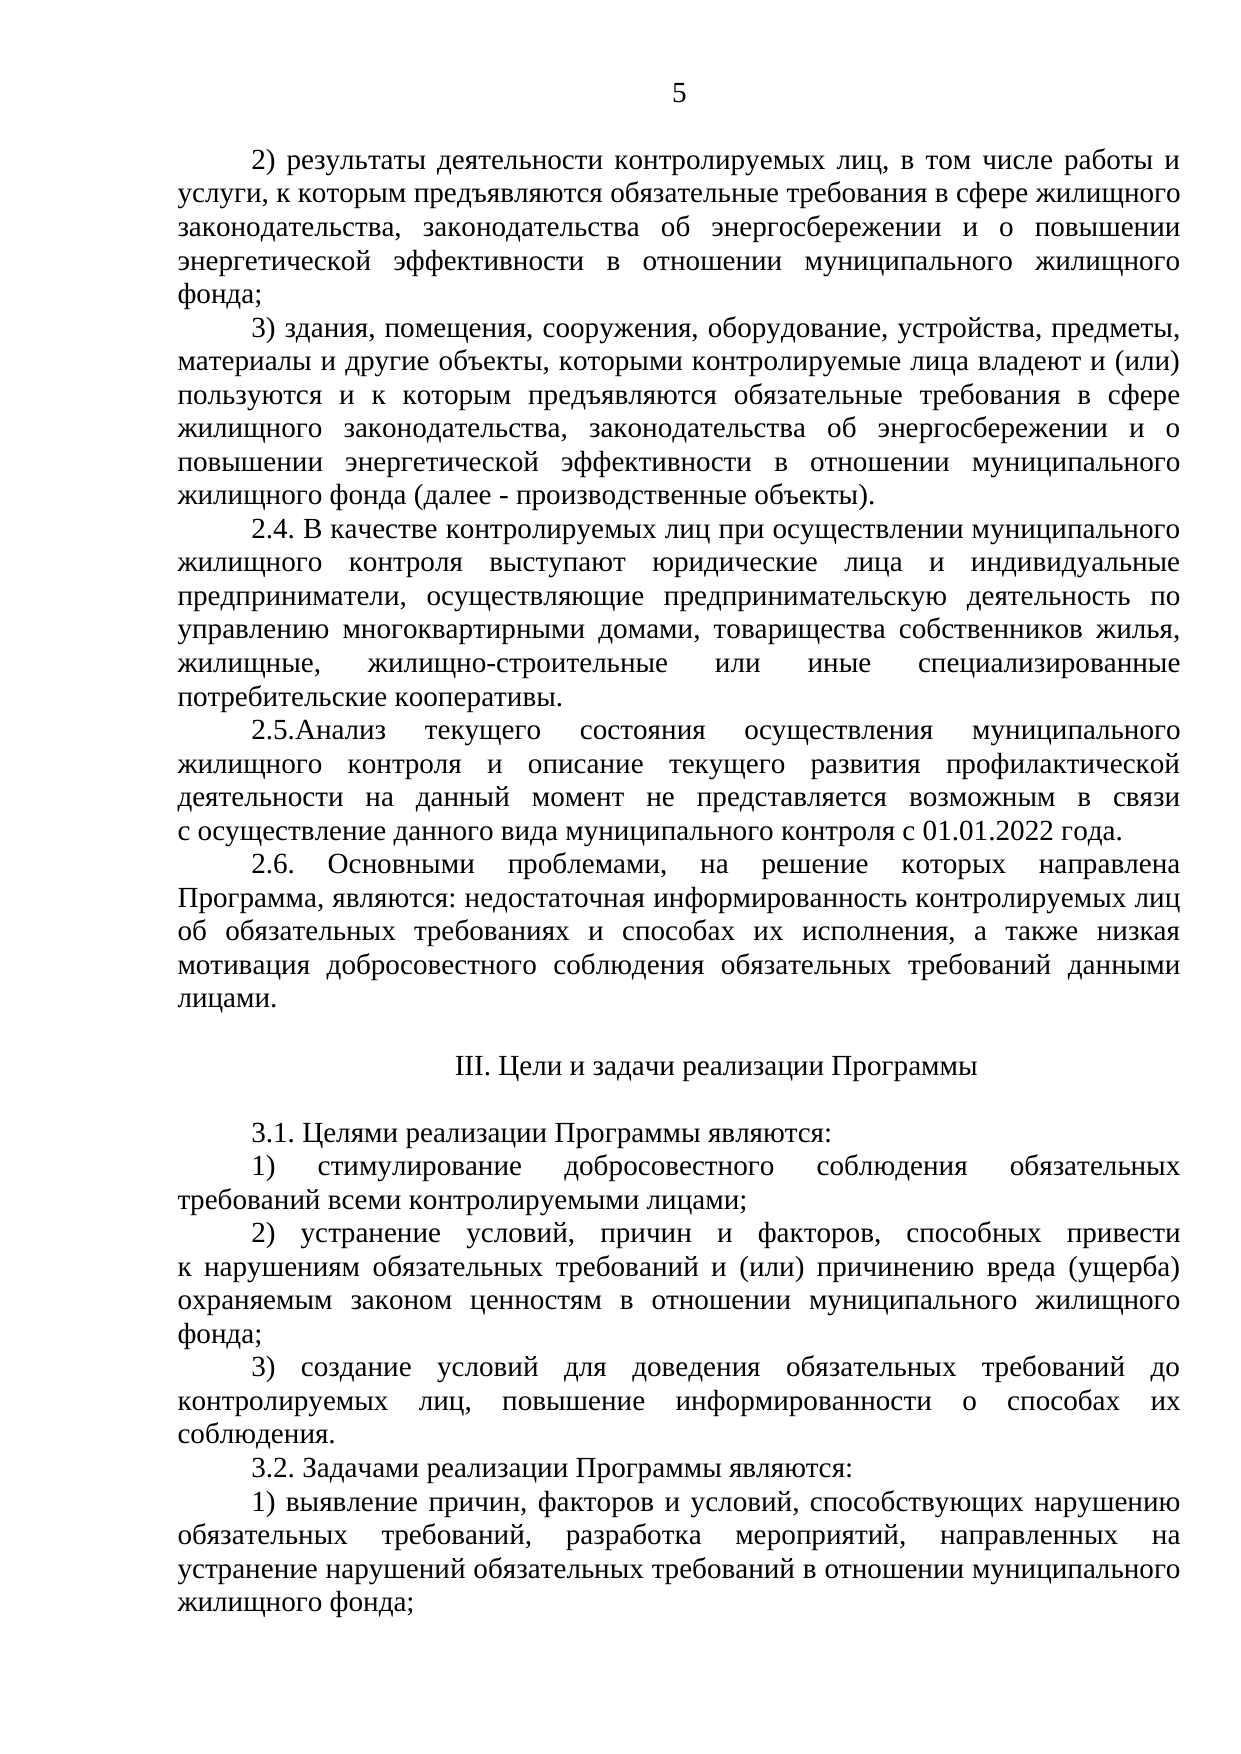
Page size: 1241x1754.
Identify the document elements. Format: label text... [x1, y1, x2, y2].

text 1) выявление причин, факторов и условий, способствующих нарушению обязательных требований, разработка мероприятий, направленных на устранение нарушений обязательных требований в отношении муниципального жилищного фонда; [177, 1484, 1181, 1618]
text 2.6. Основными проблемами, на решение которых направлена Программа, являются: недостаточная информированность контролируемых лиц об обязательных требованиях и способах их исполнения, а также низкая мотивация добросовестного соблюдения обязательных требований данными лицами. [177, 846, 1181, 1014]
text 3.1. Целями реализации Программы являются: [177, 1115, 1181, 1148]
subtitle III. Цели и задачи реализации Программы [177, 1048, 1181, 1081]
text 2) результаты деятельности контролируемых лиц, в том числе работы и услуги, к которым предъявляются обязательные требования в сфере жилищного законодательства, законодательства об энергосбережении и о повышении энергетической эффективности в отношении муниципального жилищного фонда; [177, 142, 1181, 310]
text 3.2. Задачами реализации Программы являются: [177, 1450, 1181, 1484]
text 2) устранение условий, причин и факторов, способных привести к нарушениям обязательных требований и (или) причинению вреда (ущерба) охраняемым законом ценностям в отношении муниципального жилищного фонда; [177, 1215, 1181, 1349]
text 3) создание условий для доведения обязательных требований до контролируемых лиц, повышение информированности о способах их соблюдения. [177, 1349, 1181, 1450]
text 1) стимулирование добросовестного соблюдения обязательных требований всеми контролируемыми лицами; [177, 1148, 1181, 1215]
text 3) здания, помещения, сооружения, оборудование, устройства, предметы, материалы и другие объекты, которыми контролируемые лица владеют и (или) пользуются и к которым предъявляются обязательные требования в сфере жилищного законодательства, законодательства об энергосбережении и о повышении энергетической эффективности в отношении муниципального жилищного фонда (далее - производственные объекты). [177, 310, 1181, 511]
text 2.4. В качестве контролируемых лиц при осуществлении муниципального жилищного контроля выступают юридические лица и индивидуальные предприниматели, осуществляющие предпринимательскую деятельность по управлению многоквартирными домами, товарищества собственников жилья, жилищные, жилищно-строительные или иные специализированные потребительские кооперативы. [177, 511, 1181, 712]
text 2.5.Анализ текущего состояния осуществления муниципального жилищного контроля и описание текущего развития профилактической деятельности на данный момент не представляется возможным в связи с осуществление данного вида муниципального контроля с 01.01.2022 года. [177, 712, 1181, 846]
